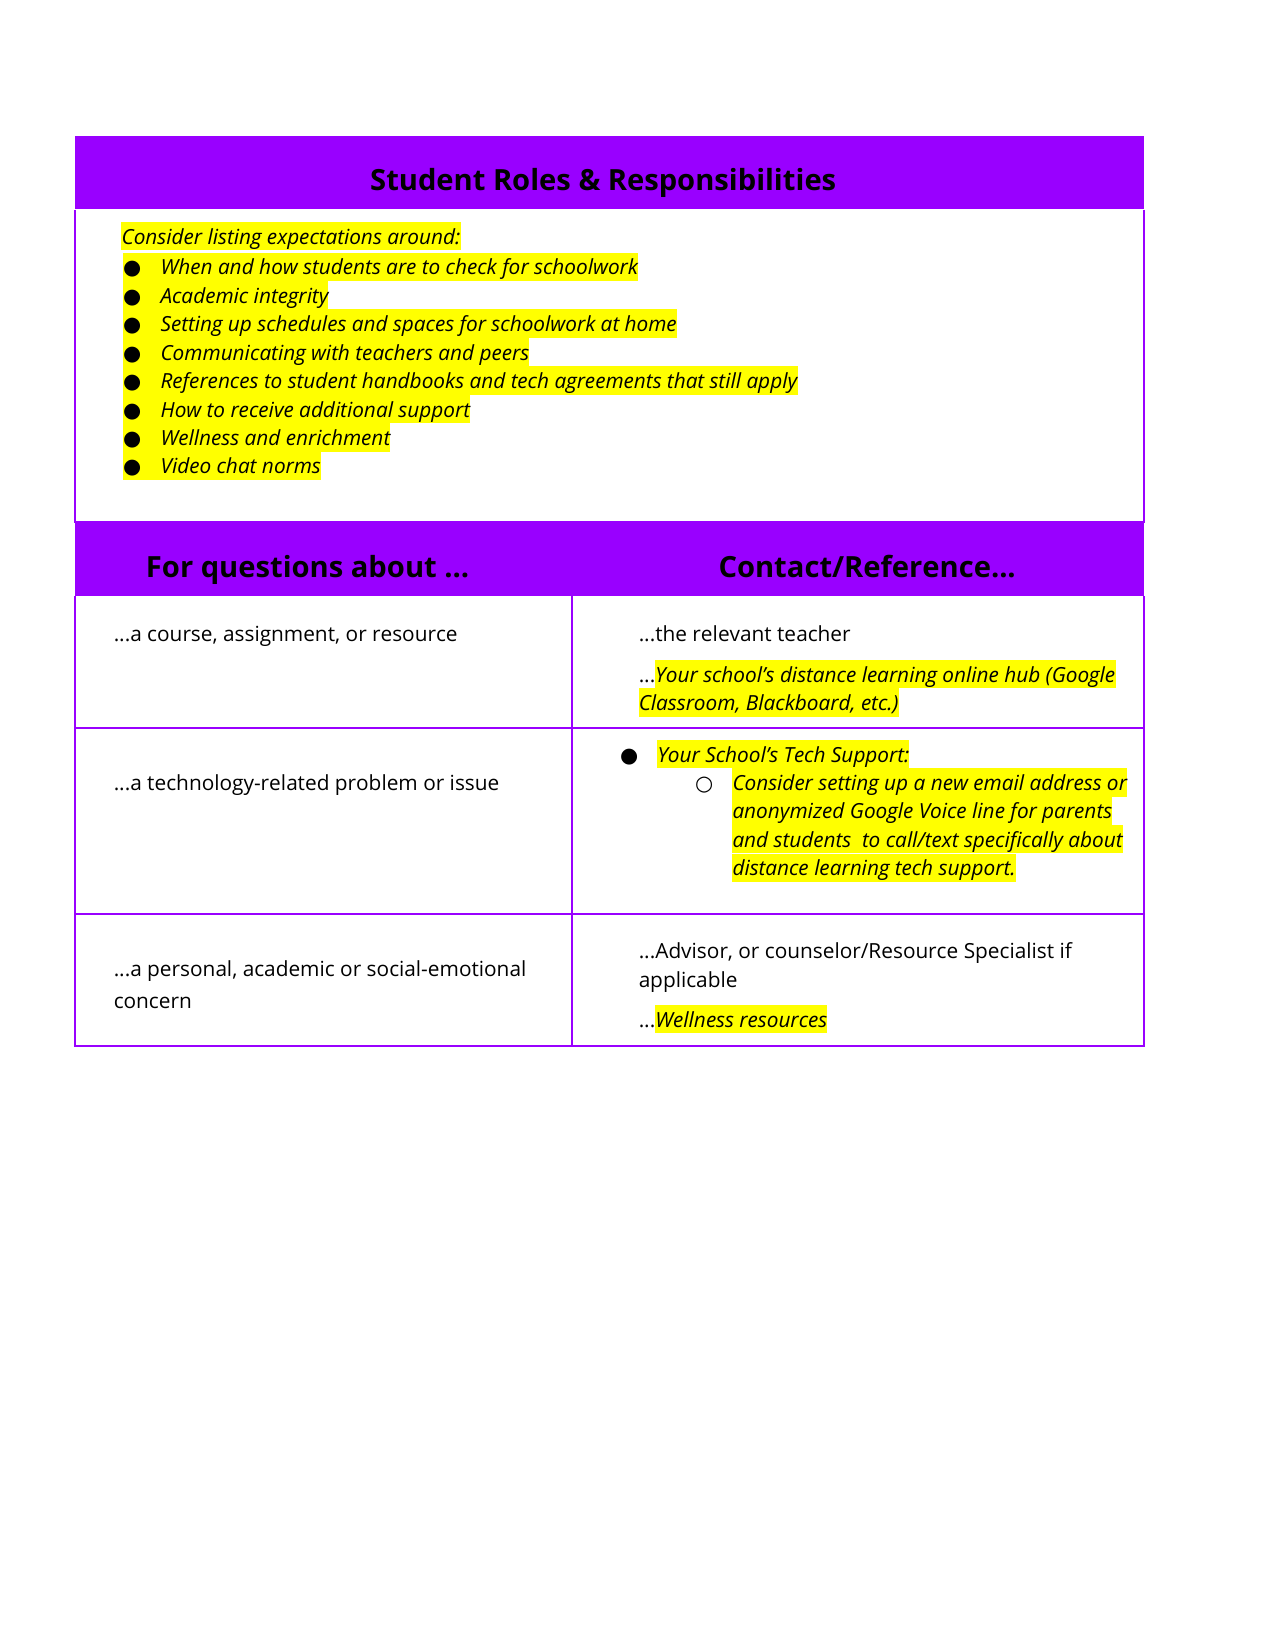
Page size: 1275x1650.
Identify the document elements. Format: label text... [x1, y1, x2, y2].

table_cell ...a personal, academic or social-emotional concern [76, 915, 571, 1044]
table_cell ...the relevant teacher ...Your school’s distance learning online hub (Google Classroom, Blackboard, etc.) [573, 596, 1143, 727]
table_cell ...Advisor, or counselor/Resource Specialist if applicable ...Wellness resources [573, 915, 1143, 1044]
table_header Student Roles & Responsibilities [75, 136, 1144, 209]
table_cell ...a course, assignment, or resource [76, 596, 571, 727]
table_cell For questions about ... Contact/Reference... [75, 523, 1144, 596]
table_cell ...a technology-related problem or issue [76, 729, 571, 913]
table_cell Your School’s Tech Support: Consider setting up a new email address or anonymized Google Voice line for parents and students to call/text specifically about distance learning tech support. [573, 729, 1143, 913]
table_cell Consider listing expectations around: When and how students are to check for schoolwork Academic integrity Setting up schedules and spaces for schoolwork at home Communicating with teachers and peers References to student handbooks and tech agreements that still apply How to receive additional support Wellness and enrichment Video chat norms [76, 210, 1143, 521]
